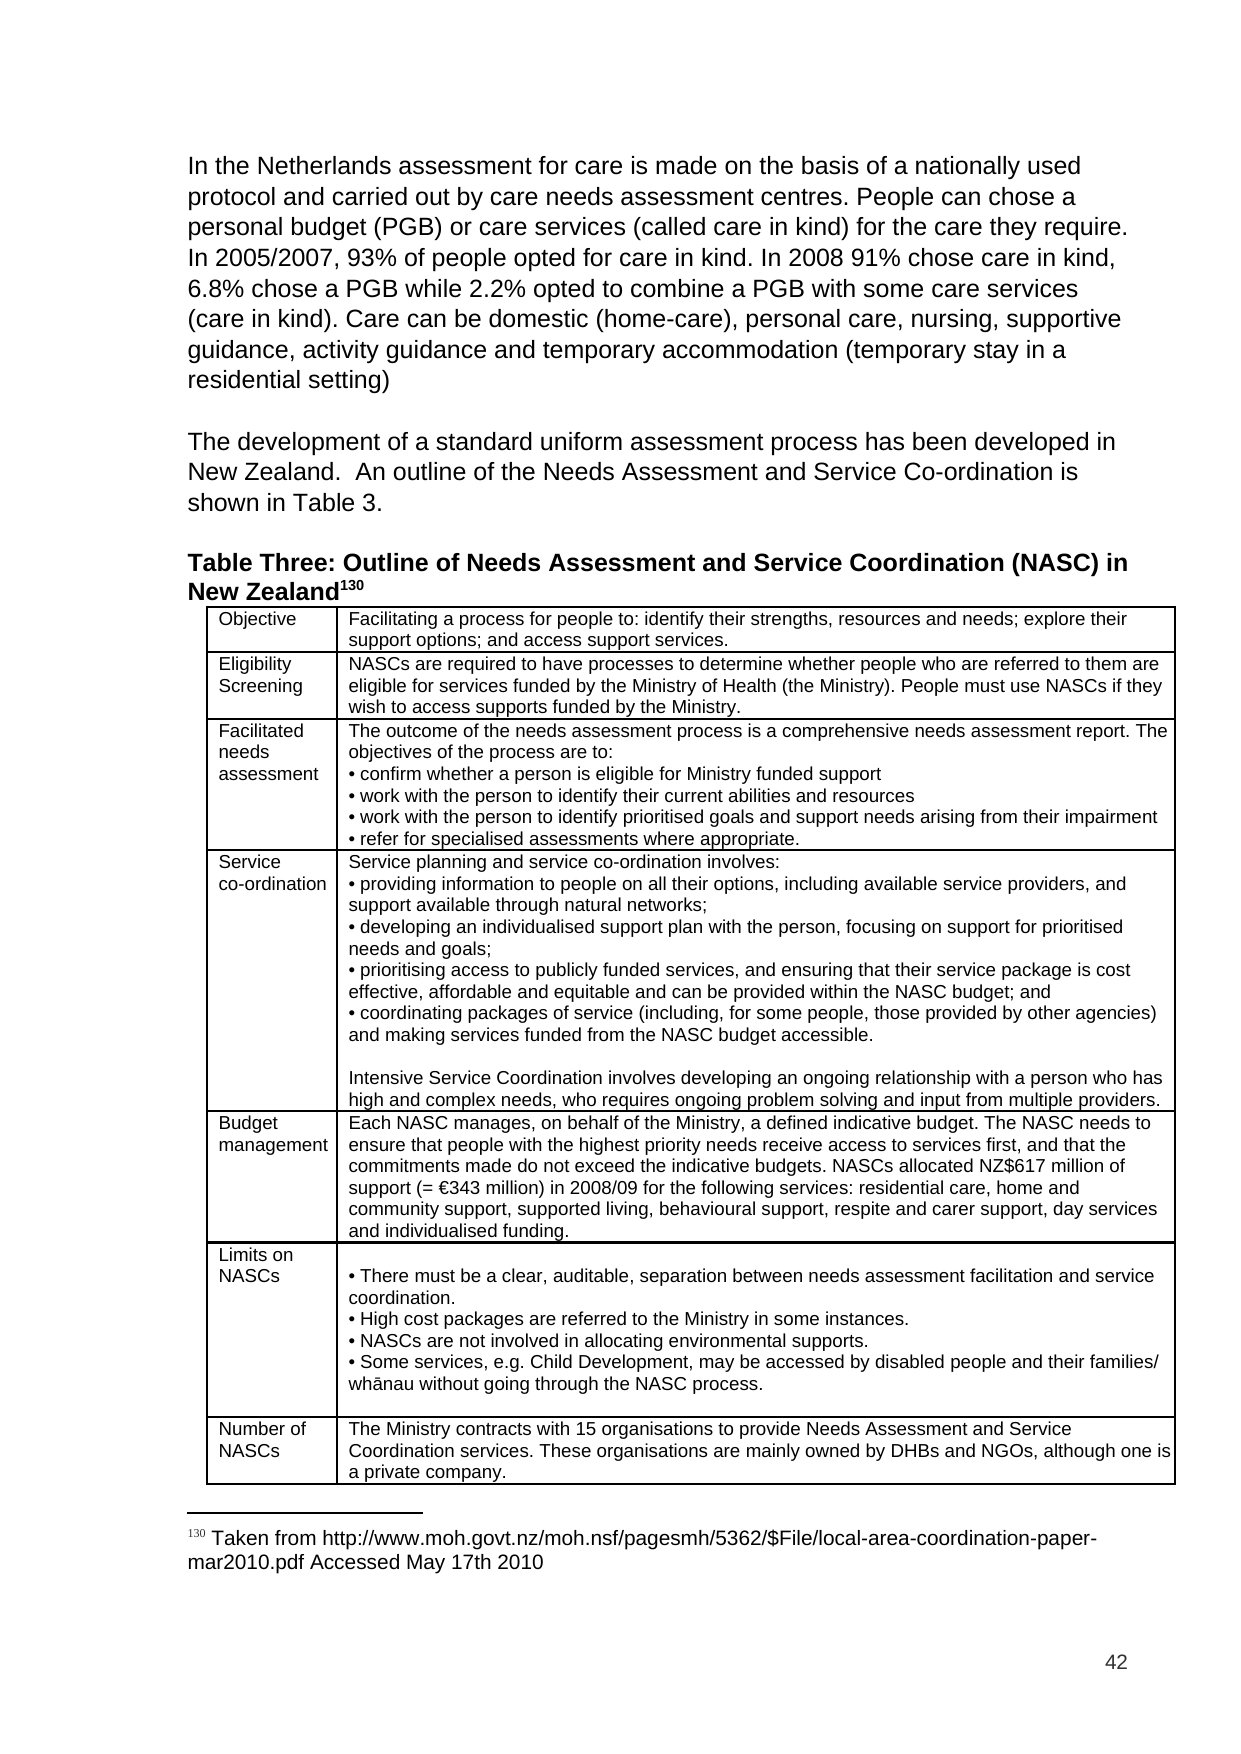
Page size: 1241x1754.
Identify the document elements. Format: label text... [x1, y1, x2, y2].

text The development of a standard uniform assessment process has been developed in . An outline of the Needs Assessment and Service Co-ordination is shown in Table 3. [187, 426, 1137, 517]
table_cell Budget management [208, 1112, 336, 1241]
text In the assessment for care is made on the basis of a nationally used protocol and carried out by care needs assessment centres. People can chose a personal budget (PGB) or care services (called care in kind) for the care they require. In 2005/2007, 93% of people opted for care in kind. In 2008 91% chose care in kind, 6.8% chose a PGB while 2.2% opted to combine a PGB with some care services (care in kind). Care can be domestic (home-care), personal care, nursing, supportive guidance, activity guidance and temporary accommodation (temporary stay in a residential setting) [187, 150, 1137, 395]
table_header Facilitating a process for people to: identify their strengths, resources and needs; explore their support options; and access support services. [338, 608, 1174, 651]
table_cell Service co-ordination [208, 851, 336, 1110]
table_cell Number of NASCs [208, 1418, 336, 1483]
table_cell • There must be a clear, auditable, separation between needs assessment facilitation and service coordination. • High cost packages are referred to the Ministry in some instances. • NASCs are not involved in allocating environmental supports. • Some services, e.g. Child Development, may be accessed by disabled people and their families/ whānau without going through the NASC process. [338, 1244, 1174, 1416]
table_cell Each NASC manages, on behalf of the Ministry, a defined indicative budget. The NASC needs to ensure that people with the highest priority needs receive access to services first, and that the commitments made do not exceed the indicative budgets. NASCs allocated NZ$617 million of support (= €343 million) in 2008/09 for the following services: residential care, home and community support, supported living, behavioural support, respite and carer support, day services and individualised funding. [338, 1112, 1174, 1241]
table_cell Eligibility Screening [208, 653, 336, 718]
table_cell The outcome of the needs assessment process is a comprehensive needs assessment report. The objectives of the process are to: • confirm whether a person is eligible for Ministry funded support • work with the person to identify their current abilities and resources • work with the person to identify prioritised goals and support needs arising from their impairment • refer for specialised assessments where appropriate. [338, 720, 1174, 849]
table_cell Service planning and service co-ordination involves: • providing information to people on all their options, including available service providers, and support available through natural networks; • developing an individualised support plan with the person, focusing on support for prioritised needs and goals; • prioritising access to publicly funded services, and ensuring that their service package is cost effective, affordable and equitable and can be provided within the NASC budget; and • coordinating packages of service (including, for some people, those provided by other agencies) and making services funded from the NASC budget accessible. Intensive Service Coordination involves developing an ongoing relationship with a person who has high and complex needs, who requires ongoing problem solving and input from multiple providers. [338, 851, 1174, 1110]
text Table Three: Outline of Needs Assessment and Service Coordination (NASC) in [187, 548, 1137, 606]
table_header Objective [208, 608, 336, 651]
table_cell The Ministry contracts with 15 organisations to provide Needs Assessment and Service Coordination services. These organisations are mainly owned by DHBs and NGOs, although one is a private company. [338, 1418, 1174, 1483]
table_cell NASCs are required to have processes to determine whether people who are referred to them are eligible for services funded by the Ministry of Health (the Ministry). People must use NASCs if they wish to access supports funded by the Ministry. [338, 653, 1174, 718]
table_cell Limits on NASCs [208, 1244, 336, 1416]
table_cell Facilitated needs assessment [208, 720, 336, 849]
